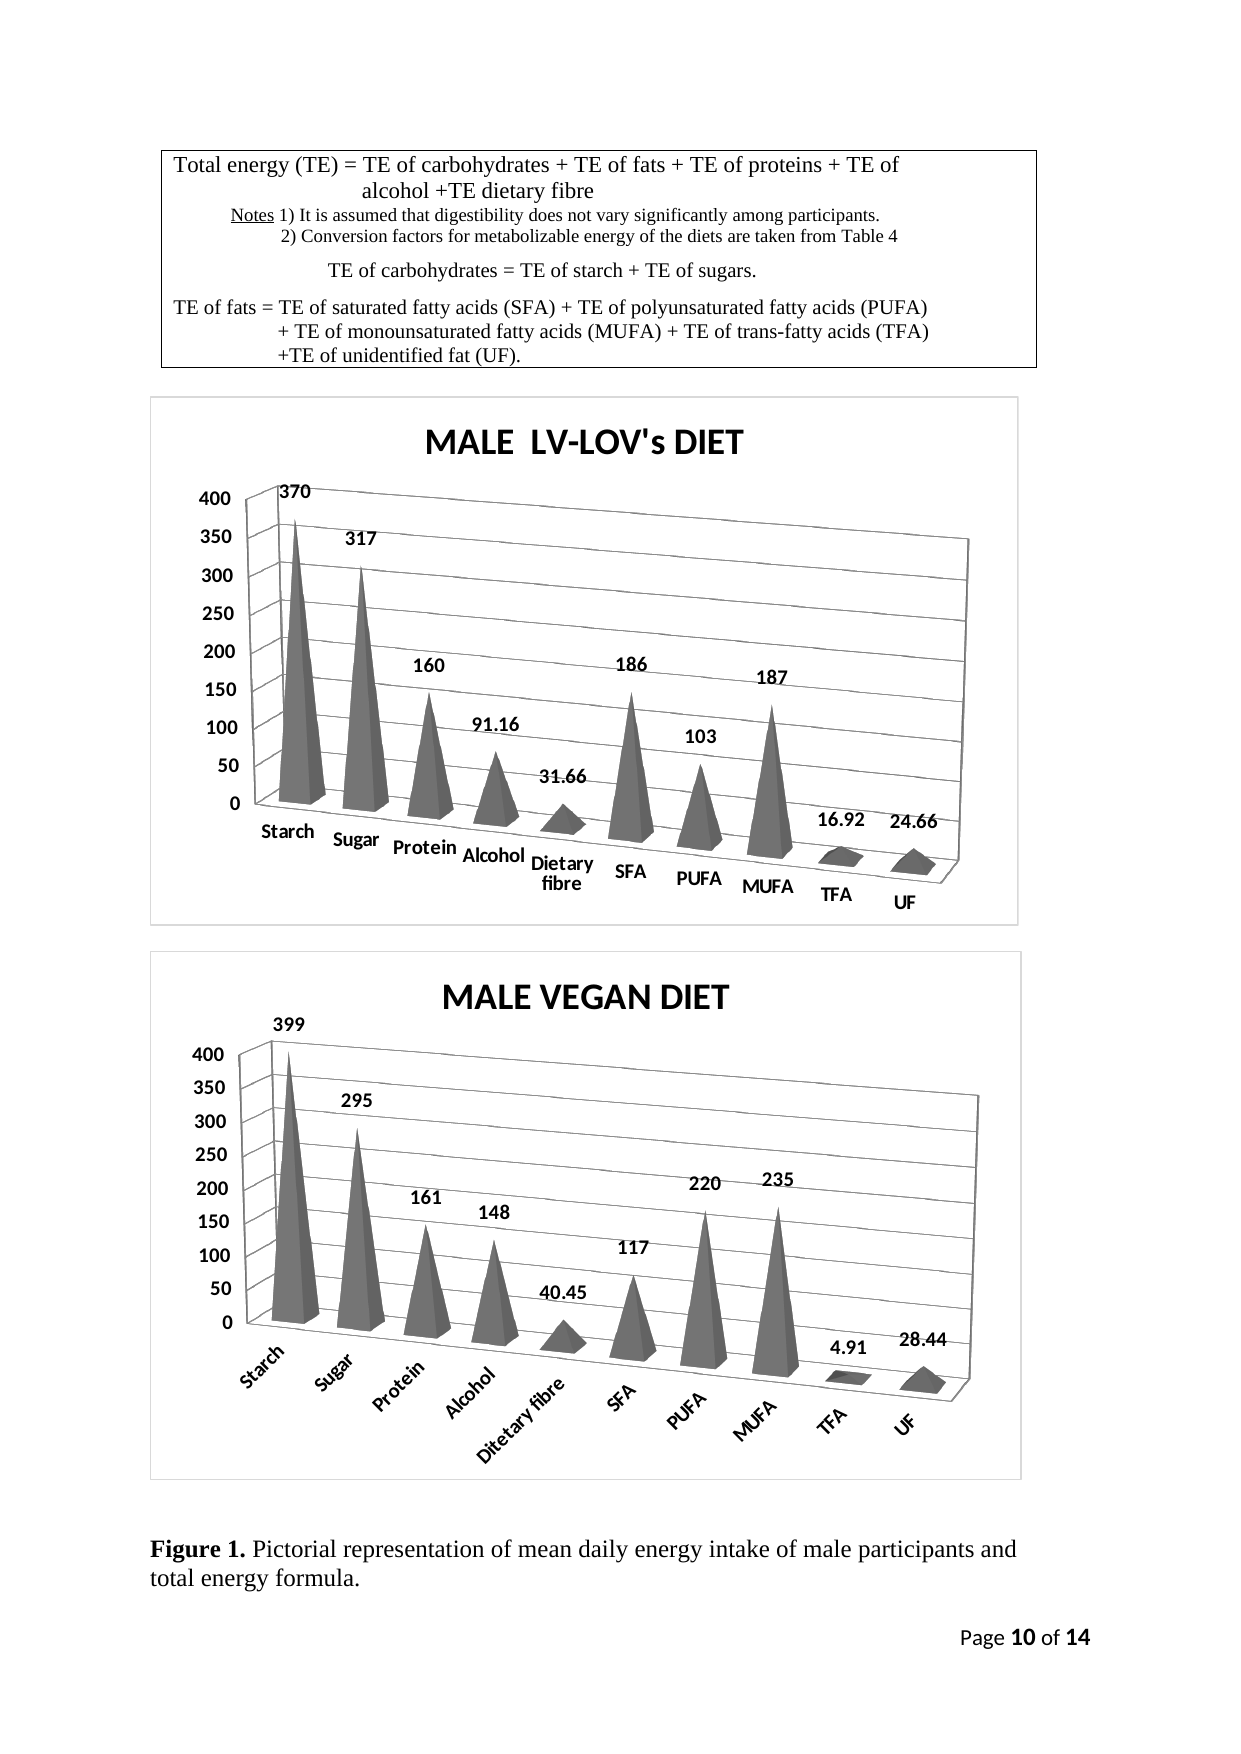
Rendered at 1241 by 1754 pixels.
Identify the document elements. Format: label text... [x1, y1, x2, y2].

text total energy formula. [150, 1563, 1090, 1592]
table_header Total energy (TE) = TE of carbohydrates + TE of fats + TE of proteins + TE of alcohol +TE dietary fibre Notes 1) It is assumed that digestibility does not vary significantly among participants. 2) Conversion factors for metabolizable energy of the diets are taken from Table 4 TE of carbohydrates = TE of starch + TE of sugars. TE of fats = TE of saturated fatty acids (SFA) + TE of polyunsaturated fatty acids (PUFA) + TE of monounsaturated fatty acids (MUFA) + TE of trans-fatty acids (TFA) +TE of unidentified fat (UF). [162, 151, 1036, 367]
text Figure 1. Pictorial representation of mean daily energy intake of male participants and [150, 1534, 1090, 1563]
